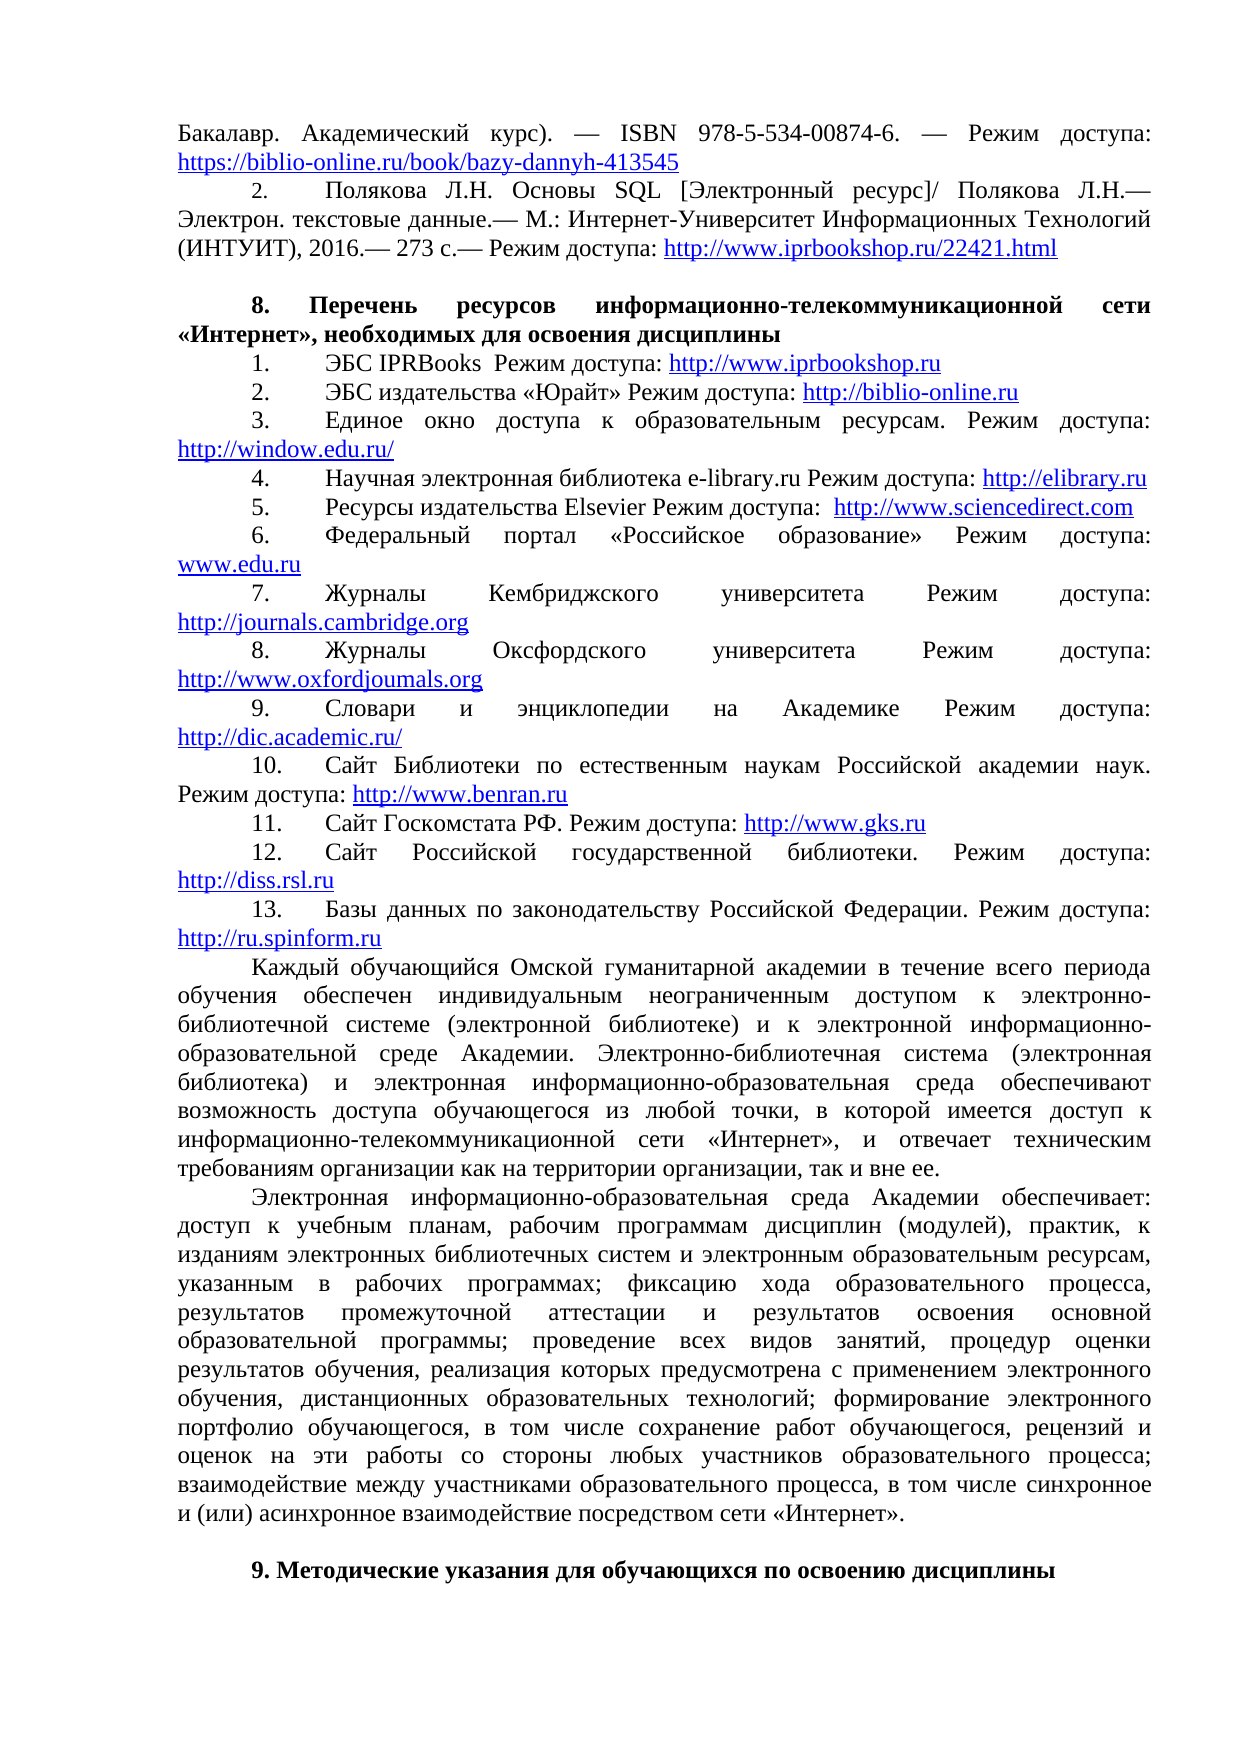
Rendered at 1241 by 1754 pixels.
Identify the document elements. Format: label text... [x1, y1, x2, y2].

text Электронная информационно-образовательная среда Академии обеспечивает: доступ к учебным планам, рабочим программам дисциплин (модулей), практик, к изданиям электронных библиотечных систем и электронным образовательным ресурсам, указанным в рабочих программах; фиксацию хода образовательного процесса, результатов промежуточной аттестации и результатов освоения основной образовательной программы; проведение всех видов занятий, процедур оценки результатов обучения, реализация которых предусмотрена с применением электронного обучения, дистанционных образовательных технологий; формирование электронного портфолио обучающегося, в том числе сохранение работ обучающегося, рецензий и оценок на эти работы со стороны любых участников образовательного процесса; взаимодействие между участниками образовательного процесса, в том числе синхронное и (или) асинхронное взаимодействие посредством сети «Интернет». [177, 1182, 1152, 1527]
list Словари и энциклопедии на Академике Режим доступа: http://dic.academic.ru/ [177, 693, 1152, 751]
list Сайт Библиотеки по естественным наукам Российской академии наук. Режим доступа: http://www.benran.ru [177, 751, 1152, 808]
list Журналы Кембриджского университета Режим доступа: http://journals.cambridge.org [177, 578, 1152, 636]
list Базы данных по законодательству Российской Федерации. Режим доступа: http://ru.spinform.ru [177, 894, 1152, 952]
text 9. Методические указания для обучающихся по освоению дисциплины [177, 1556, 1152, 1584]
list Полякова Л.Н. Основы SQL [Электронный ресурс]/ Полякова Л.Н.— Электрон. текстовые данные.— М.: Интернет-Университет Информационных Технологий (ИНТУИТ), 2016.— 273 c.— Режим доступа: http://www.iprbookshop.ru/22421.html [177, 176, 1152, 262]
list Журналы Оксфордского университета Режим доступа: http://www.oxfordjoumals.org [177, 636, 1152, 693]
list Сайт Российской государственной библиотеки. Режим доступа: http://diss.rsl.ru [177, 837, 1152, 894]
list ЭБС IPRBooks Режим доступа: http://www.iprbookshop.ru [177, 348, 1152, 377]
list Единое окно доступа к образовательным ресурсам. Режим доступа: http://window.edu.ru/ [177, 406, 1152, 463]
text 8. Перечень ресурсов информационно-телекоммуникационной сети «Интернет», необходимых для освоения дисциплины [177, 291, 1152, 348]
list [177, 118, 1152, 176]
list Сайт Госкомстата РФ. Режим доступа: http://www.gks.ru [177, 808, 1152, 837]
list ЭБС издательства «Юрайт» Режим доступа: http://biblio-online.ru [177, 377, 1152, 406]
list Ресурсы издательства Elsevier Режим доступа: http://www.sciencedirect.com [177, 492, 1152, 521]
list Научная электронная библиотека e-library.ru Режим доступа: http://elibrary.ru [177, 463, 1152, 492]
list Федеральный портал «Российское образование» Режим доступа: www.edu.ru [177, 521, 1152, 578]
text Каждый обучающийся Омской гуманитарной академии в течение всего периода обучения обеспечен индивидуальным неограниченным доступом к электронно-библиотечной системе (электронной библиотеке) и к электронной информационно-образовательной среде Академии. Электронно-библиотечная система (электронная библиотека) и электронная информационно-образовательная среда обеспечивают возможность доступа обучающегося из любой точки, в которой имеется доступ к информационно-телекоммуникационной сети «Интернет», и отвечает техническим требованиям организации как на территории организации, так и вне ее. [177, 952, 1152, 1182]
